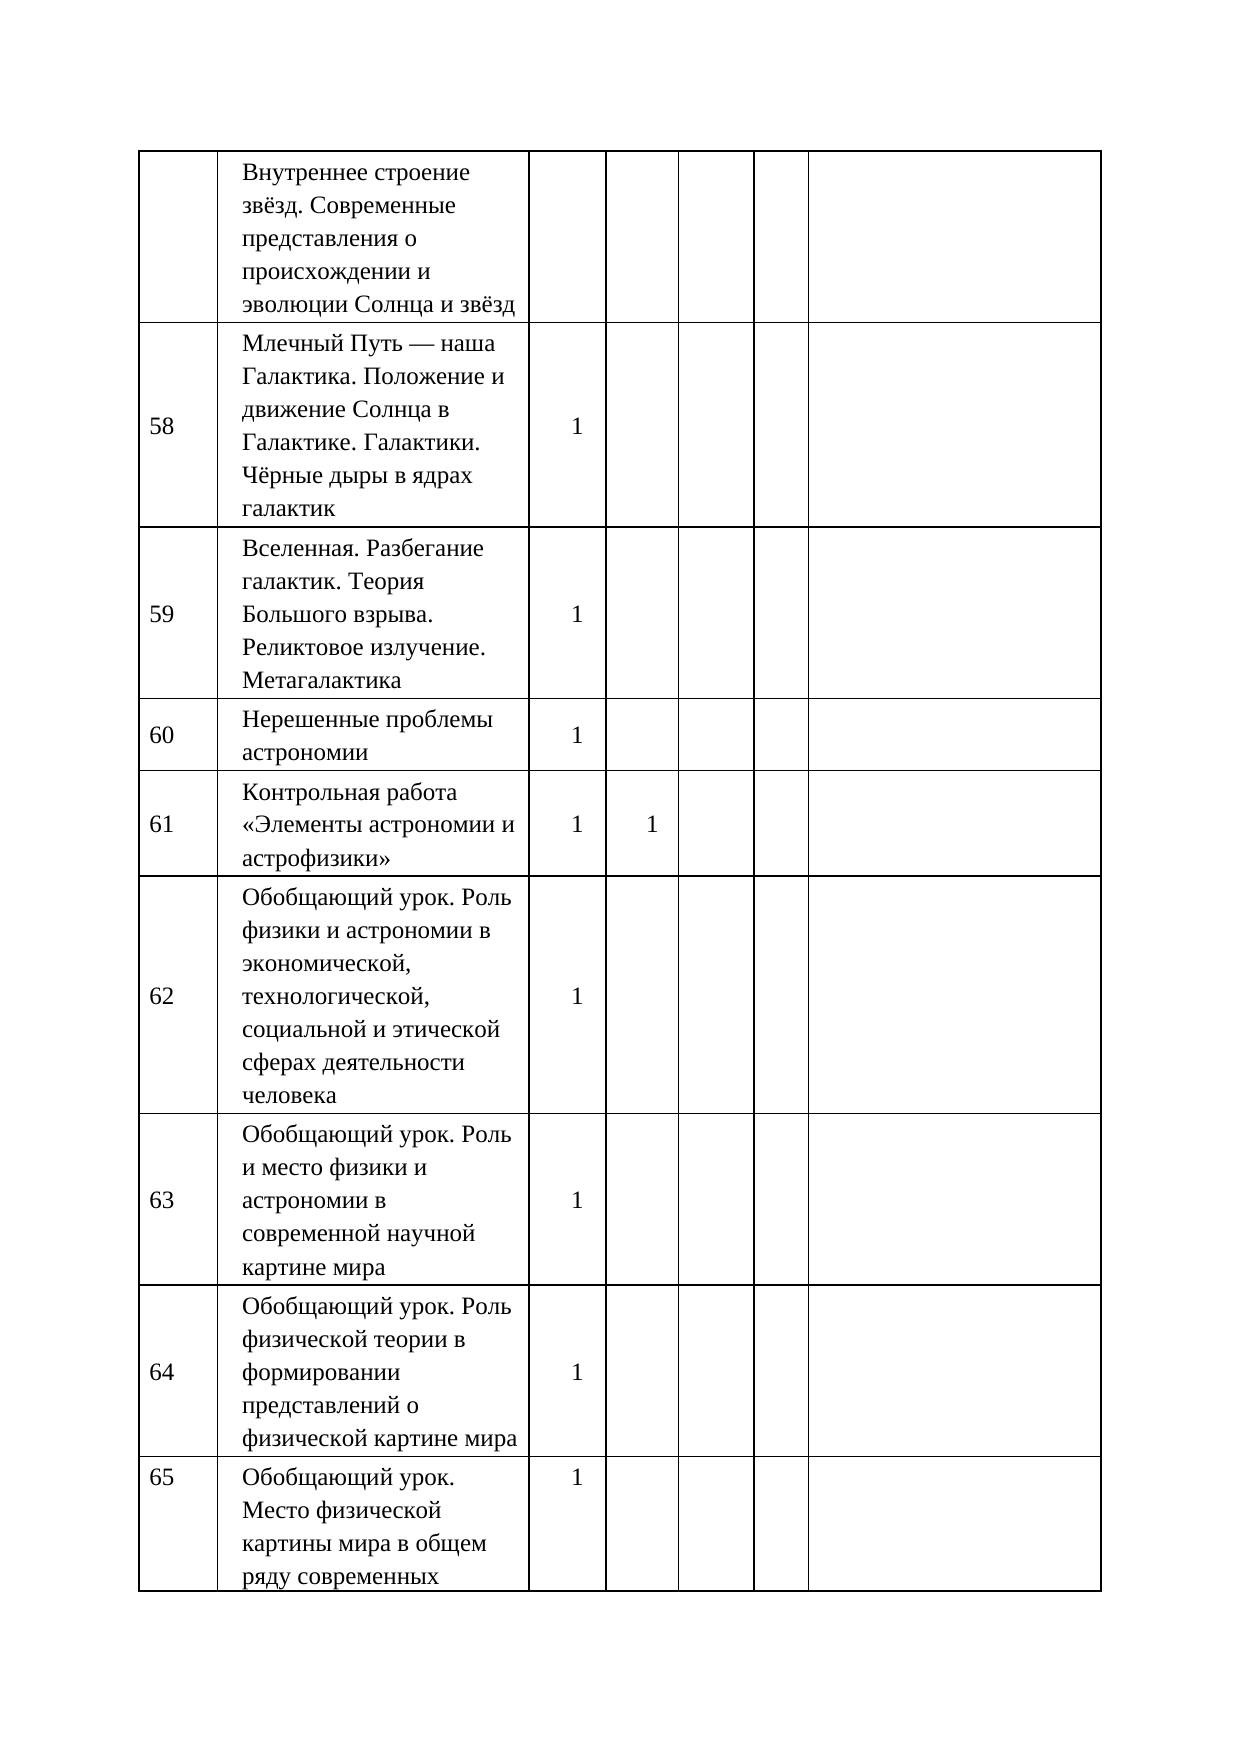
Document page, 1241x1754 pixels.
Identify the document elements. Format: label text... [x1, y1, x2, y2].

table_cell [809, 1457, 1100, 1590]
table_cell Обобщающий урок. Роль и место физики и астрономии в современной научной картине мира [218, 1114, 528, 1284]
table_cell [755, 1457, 808, 1590]
table_cell 1 [530, 528, 605, 697]
table_cell 1 [530, 323, 605, 526]
table_cell [607, 877, 678, 1113]
table_cell Обобщающий урок. Роль физической теории в формировании представлений о физической картине мира [218, 1286, 528, 1456]
table_cell [679, 528, 753, 697]
table_cell 58 [140, 323, 217, 526]
table_cell [755, 323, 808, 526]
table_cell [755, 1286, 808, 1456]
table_cell [755, 877, 808, 1113]
table_cell Млечный Путь — наша Галактика. Положение и движение Солнца в Галактике. Галактики. Чёрные дыры в ядрах галактик [218, 323, 528, 526]
table_cell Вселенная. Разбегание галактик. Теория Большого взрыва. Реликтовое излучение. Метагалактика [218, 528, 528, 697]
table_cell [755, 699, 808, 770]
table_cell [679, 1114, 753, 1284]
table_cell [218, 152, 528, 321]
table_cell 1 [607, 771, 678, 875]
table_cell [809, 528, 1100, 697]
table_cell 59 [140, 528, 217, 697]
table_cell [607, 1286, 678, 1456]
table_cell 61 [140, 771, 217, 875]
table_cell [607, 323, 678, 526]
table_cell [679, 1286, 753, 1456]
table_cell [809, 699, 1100, 770]
table_cell [679, 699, 753, 770]
table_cell [809, 771, 1100, 875]
table_cell Контрольная работа «Элементы астрономии и астрофизики» [218, 771, 528, 875]
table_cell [218, 1457, 528, 1590]
table_cell 62 [140, 877, 217, 1113]
table_cell [679, 771, 753, 875]
table_cell [607, 1114, 678, 1284]
table_cell 64 [140, 1286, 217, 1456]
table_cell [607, 699, 678, 770]
table_cell 60 [140, 699, 217, 770]
table_cell [679, 877, 753, 1113]
table_cell Нерешенные проблемы астрономии [218, 699, 528, 770]
table_cell [607, 1457, 678, 1590]
table_cell 1 [530, 152, 605, 321]
table_cell 57 [140, 152, 217, 321]
table_cell Обобщающий урок. Роль физики и астрономии в экономической, технологической, социальной и этической сферах деятельности человека [218, 877, 528, 1113]
table_cell [755, 528, 808, 697]
table_cell 1 [530, 771, 605, 875]
table_cell 1 [530, 1114, 605, 1284]
table_cell [755, 152, 808, 321]
table_cell 1 [530, 877, 605, 1113]
table_cell 65 [140, 1457, 217, 1590]
table_cell 1 [530, 699, 605, 770]
table_cell [755, 1114, 808, 1284]
table_cell 1 [530, 1286, 605, 1456]
table_cell [679, 152, 753, 321]
table_cell 1 [530, 1457, 605, 1590]
table_cell [809, 877, 1100, 1113]
table_cell [809, 1114, 1100, 1284]
table_cell [809, 1286, 1100, 1456]
table_cell [607, 528, 678, 697]
table_cell [679, 323, 753, 526]
table_cell 63 [140, 1114, 217, 1284]
table_cell [755, 771, 808, 875]
table_cell [809, 152, 1100, 321]
table_cell [679, 1457, 753, 1590]
table_cell [809, 323, 1100, 526]
table_cell [607, 152, 678, 321]
